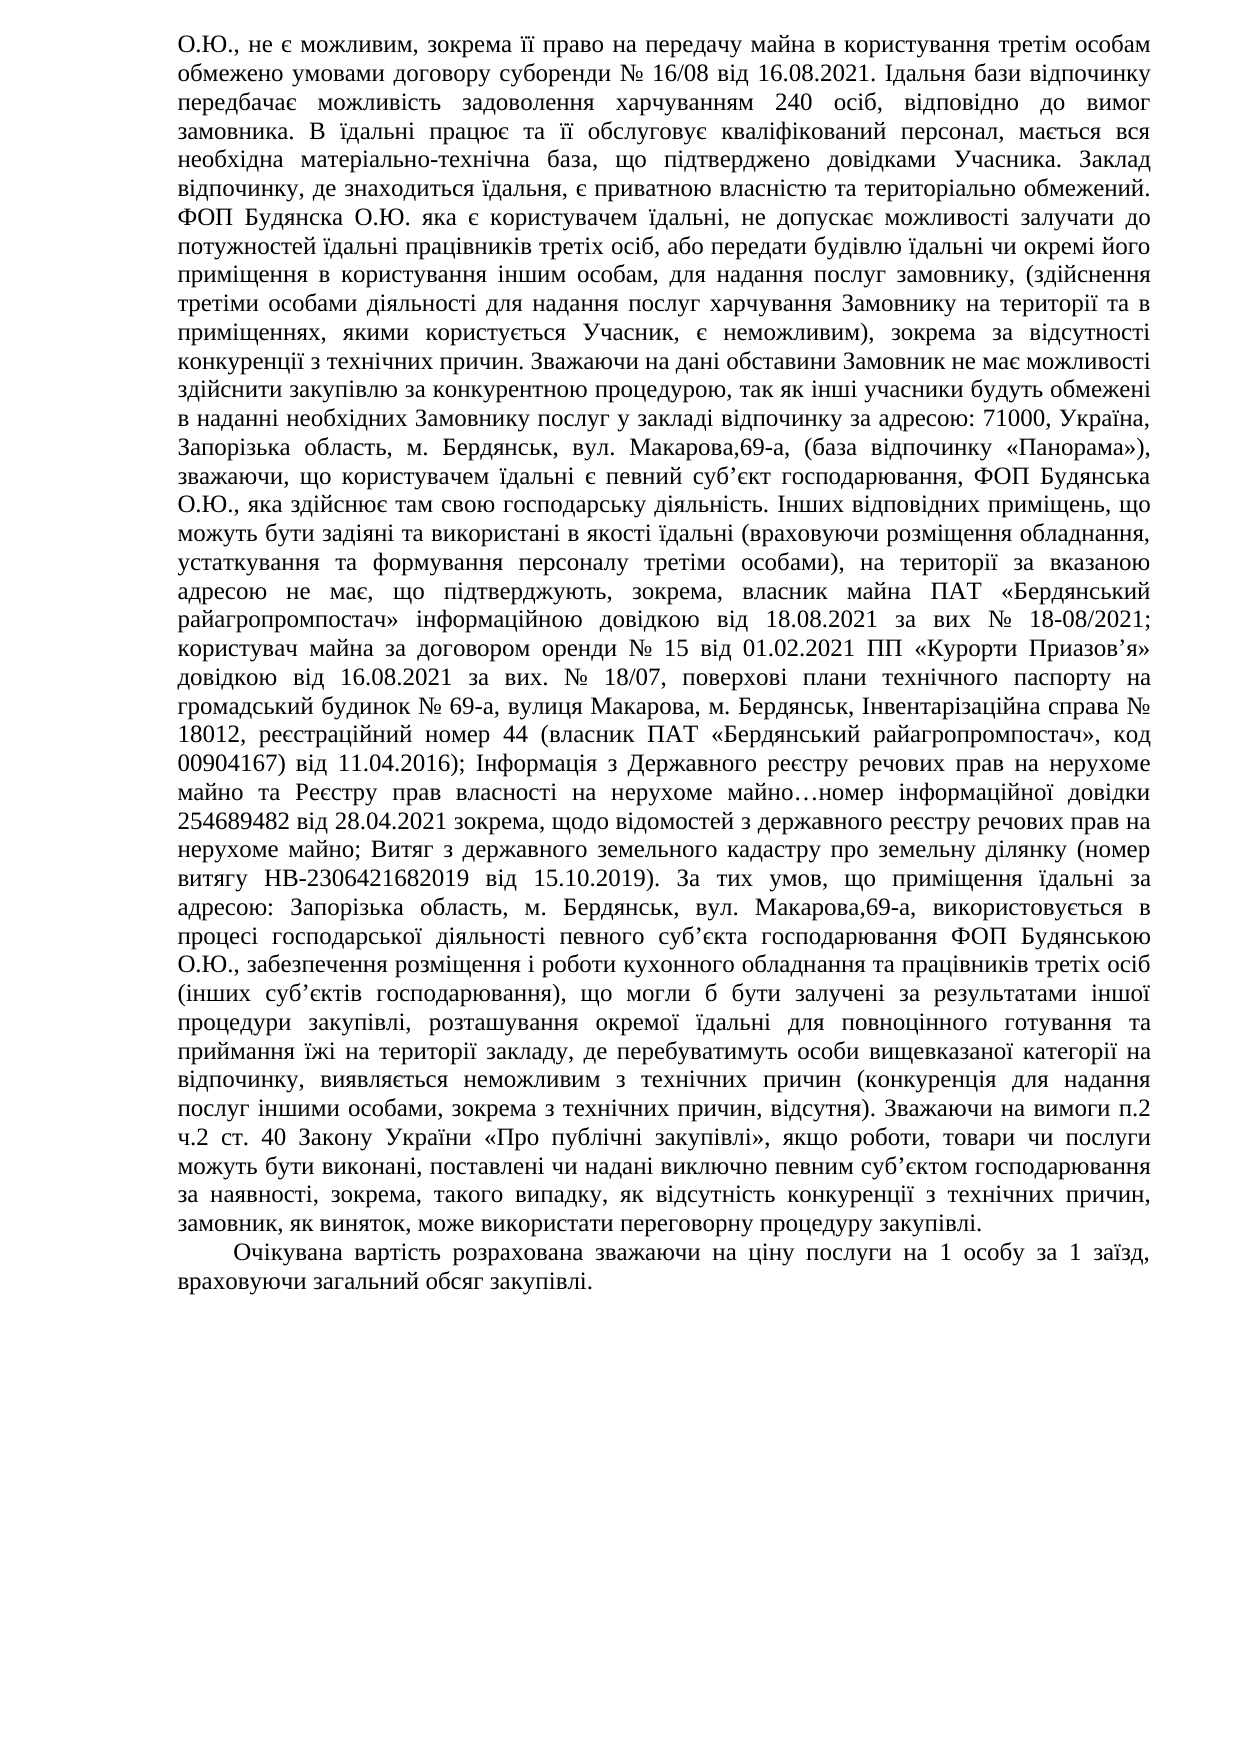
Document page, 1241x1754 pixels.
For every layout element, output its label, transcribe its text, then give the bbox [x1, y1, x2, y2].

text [177, 29, 1152, 1237]
text Очікувана вартість розрахована зважаючи на ціну послуги на 1 особу за 1 заїзд, враховуючи загальний обсяг закупівлі. [177, 1237, 1152, 1294]
